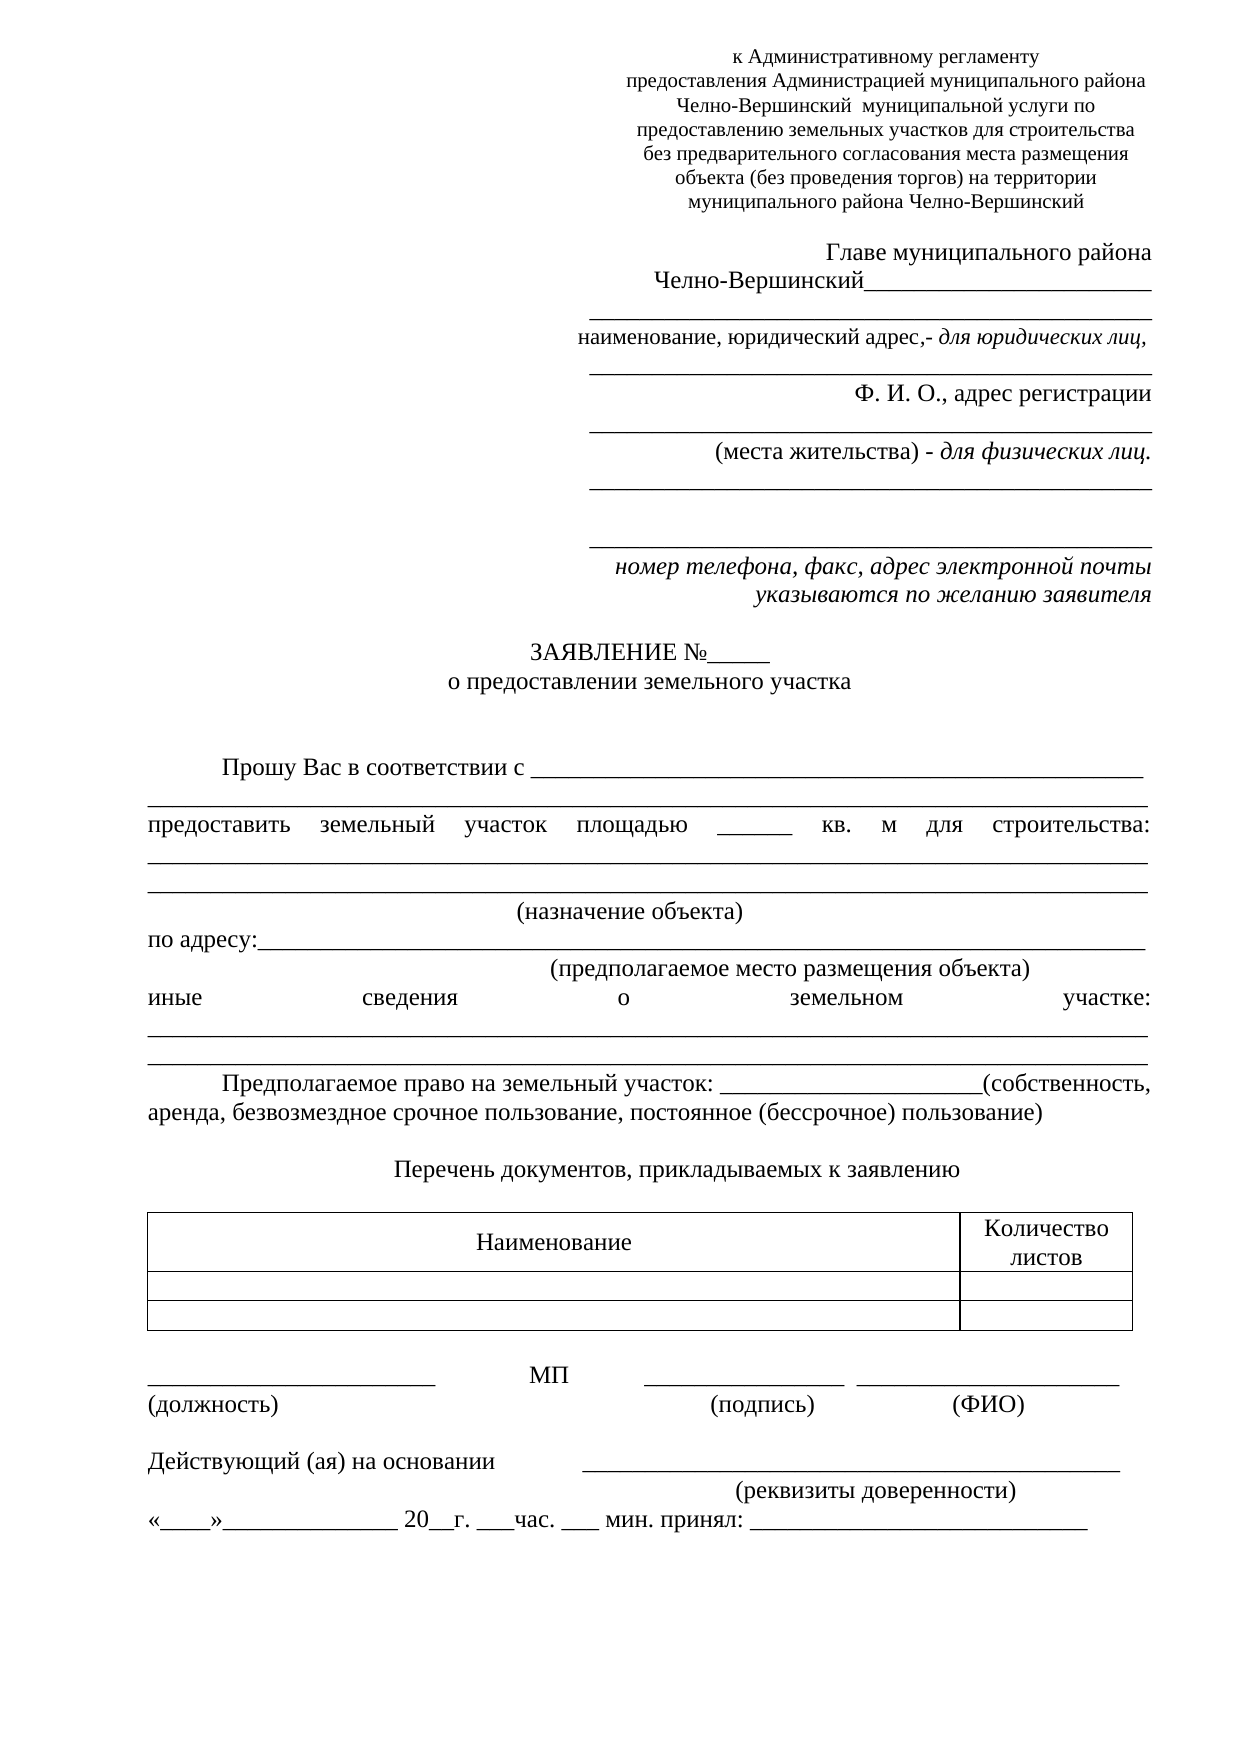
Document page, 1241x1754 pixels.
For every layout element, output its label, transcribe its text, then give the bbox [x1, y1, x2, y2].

text иные сведения о земельном участке: ________________________________________________________________________________________________________________________________________________________________ [148, 982, 1152, 1068]
text Действующий (ая) на основании ___________________________________________ [148, 1446, 1152, 1475]
text Главе муниципального района [295, 237, 1152, 266]
text _____________________________________________ [148, 464, 1152, 493]
text наименование, юридический адрес,- для юридических лиц, [148, 323, 1152, 349]
table_cell [148, 1301, 214, 1330]
text указываются по желанию заявителя [148, 579, 1152, 608]
text номер телефона, факс, адрес электронной почты [148, 551, 1152, 579]
table_cell [961, 1301, 1132, 1330]
table_cell [148, 1272, 214, 1300]
table_cell [961, 1272, 1132, 1300]
text _____________________________________________ [148, 522, 1152, 551]
text ________________________________________________________________________________ [148, 781, 1152, 809]
text _____________________________________________ [148, 349, 1152, 378]
text _____________________________________________ [148, 407, 1152, 436]
text _____________________________________________ [148, 294, 1152, 323]
table_header Количество листов [961, 1213, 1132, 1271]
text о предоставлении земельного участка [148, 666, 1152, 694]
text «____»______________ 20__г. ___час. ___ мин. принял: ___________________________ [148, 1504, 1152, 1532]
text Предполагаемое право на земельный участок: _____________________(собственность, аренда, безвозмездное срочное пользование, постоянное (бессрочное) пользование) [148, 1068, 1152, 1126]
text Прошу Вас в соответствии с _________________________________________________ [148, 752, 1152, 781]
text (предполагаемое место размещения объекта) [428, 953, 1152, 982]
text (места жительства) - для физических лиц. [148, 436, 1152, 464]
text ЗАЯВЛЕНИЕ №_____ [148, 637, 1152, 666]
text (реквизиты доверенности) [148, 1475, 1152, 1504]
text предоставления Администрацией муниципального района Челно-Вершинский муниципальной услуги по предоставлению земельных участков для строительства без предварительного согласования места размещения объекта (без проведения торгов) на территории муниципального района Челно-Вершинский [620, 68, 1152, 213]
text Ф. И. О., адрес регистрации [148, 378, 1152, 407]
text Перечень документов, прикладываемых к заявлению [202, 1154, 1152, 1183]
text Челно-Вершинский_______________________ [295, 266, 1152, 294]
table_cell [949, 1272, 959, 1300]
text предоставить земельный участок площадью ______ кв. м для строительства: ________________________________________________________________________________________________________________________________________________________________ [148, 809, 1152, 896]
text по адресу:_______________________________________________________________________ [148, 924, 1152, 953]
text (назначение объекта) [443, 896, 1152, 924]
text _______________________ МП ________________ _____________________ (должность) (подпись) (ФИО) [148, 1360, 1152, 1417]
table_header Наименование [148, 1213, 959, 1271]
text к Административному регламенту [620, 44, 1152, 68]
table_cell [949, 1301, 959, 1330]
